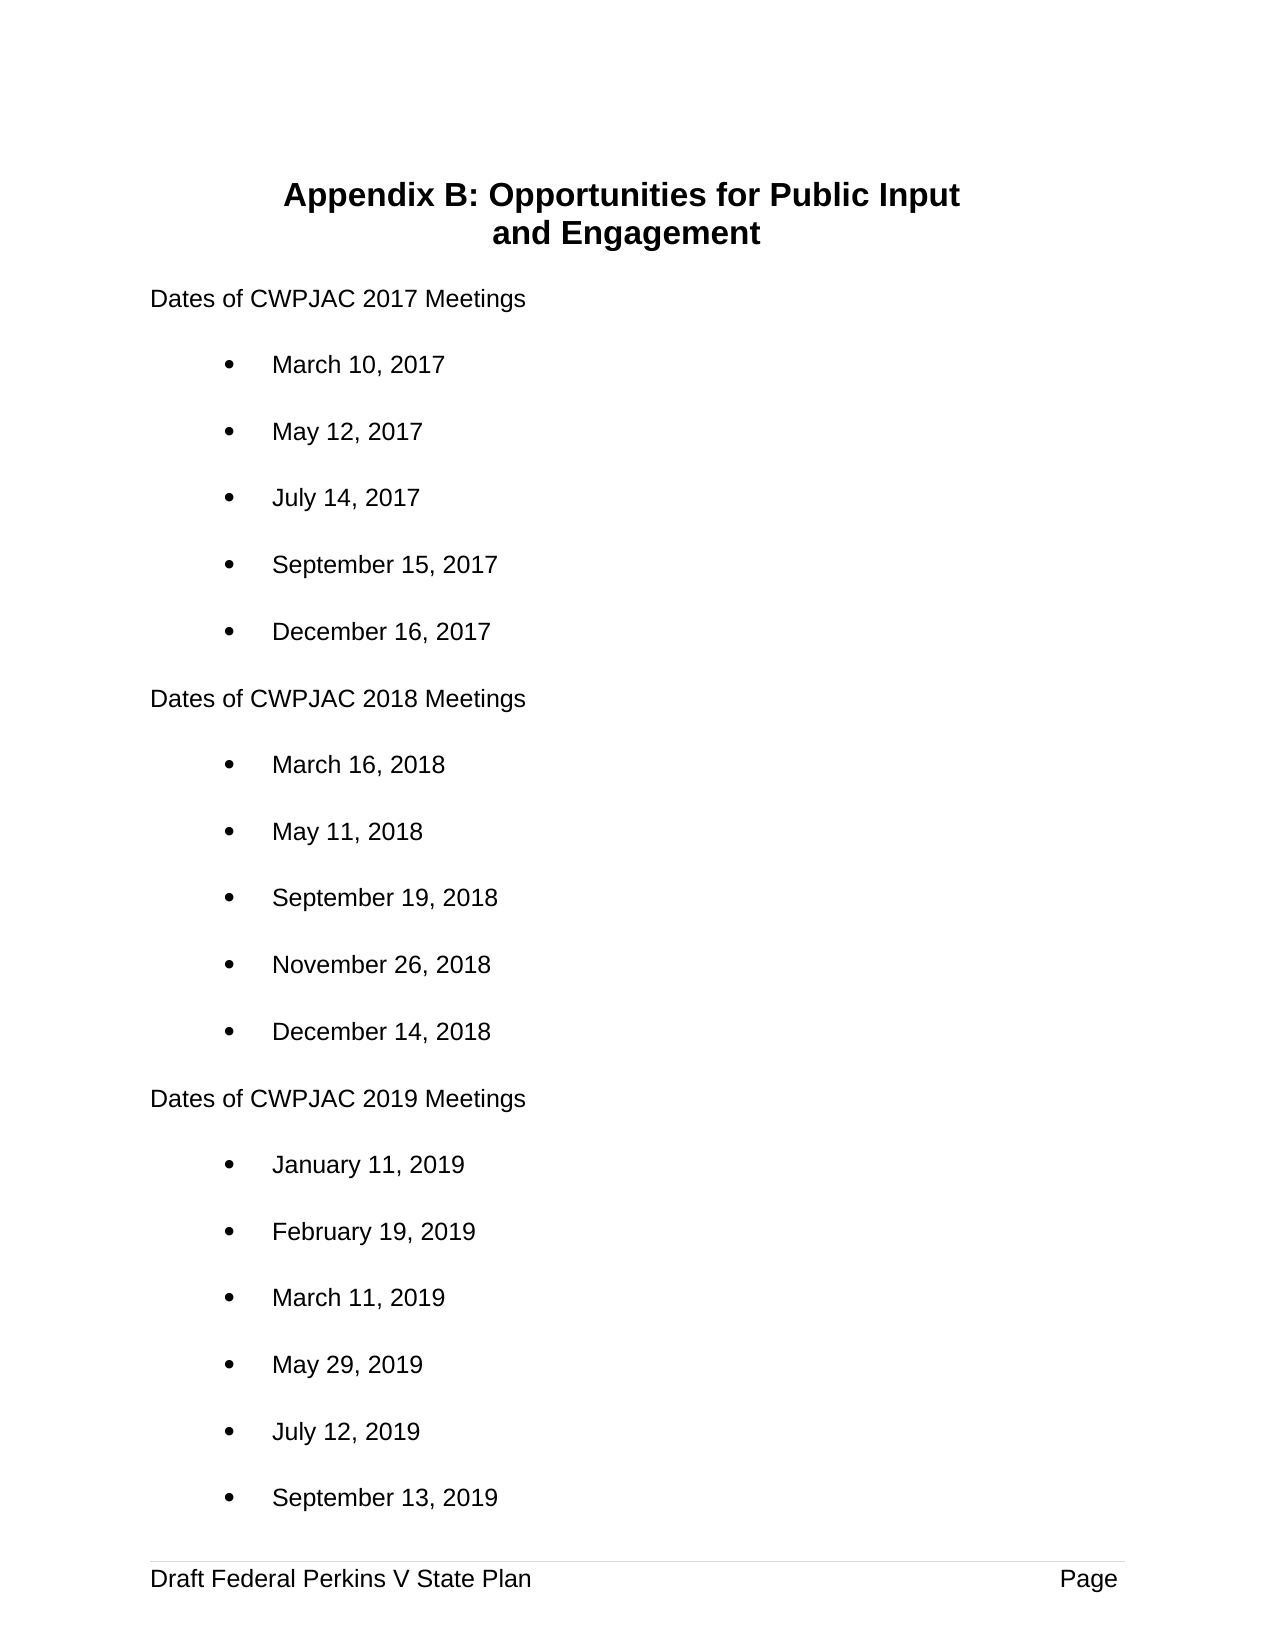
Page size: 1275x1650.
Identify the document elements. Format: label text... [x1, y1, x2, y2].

text Dates of CWPJAC 2019 Meetings [150, 1071, 1125, 1112]
list March 16, 2018 [225, 737, 1102, 779]
list July 14, 2017 [225, 471, 1102, 512]
list September 13, 2019 [225, 1471, 1102, 1512]
list May 12, 2017 [225, 404, 1102, 446]
list January 11, 2019 [225, 1137, 1102, 1179]
list December 16, 2017 [225, 604, 1102, 646]
list September 15, 2017 [225, 537, 1102, 579]
list March 11, 2019 [225, 1271, 1102, 1312]
list November 26, 2018 [225, 937, 1102, 979]
list February 19, 2019 [225, 1204, 1102, 1246]
list May 11, 2018 [225, 804, 1102, 846]
list March 10, 2017 [225, 337, 1102, 379]
list December 14, 2018 [225, 1004, 1102, 1046]
list September 19, 2018 [225, 871, 1102, 912]
list May 29, 2019 [225, 1337, 1102, 1379]
list July 12, 2019 [225, 1404, 1102, 1446]
text Dates of CWPJAC 2017 Meetings [150, 271, 1125, 312]
text Dates of CWPJAC 2018 Meetings [150, 671, 1125, 712]
subtitle Appendix B: Opportunities for Public Input and Engagement [150, 175, 1102, 252]
